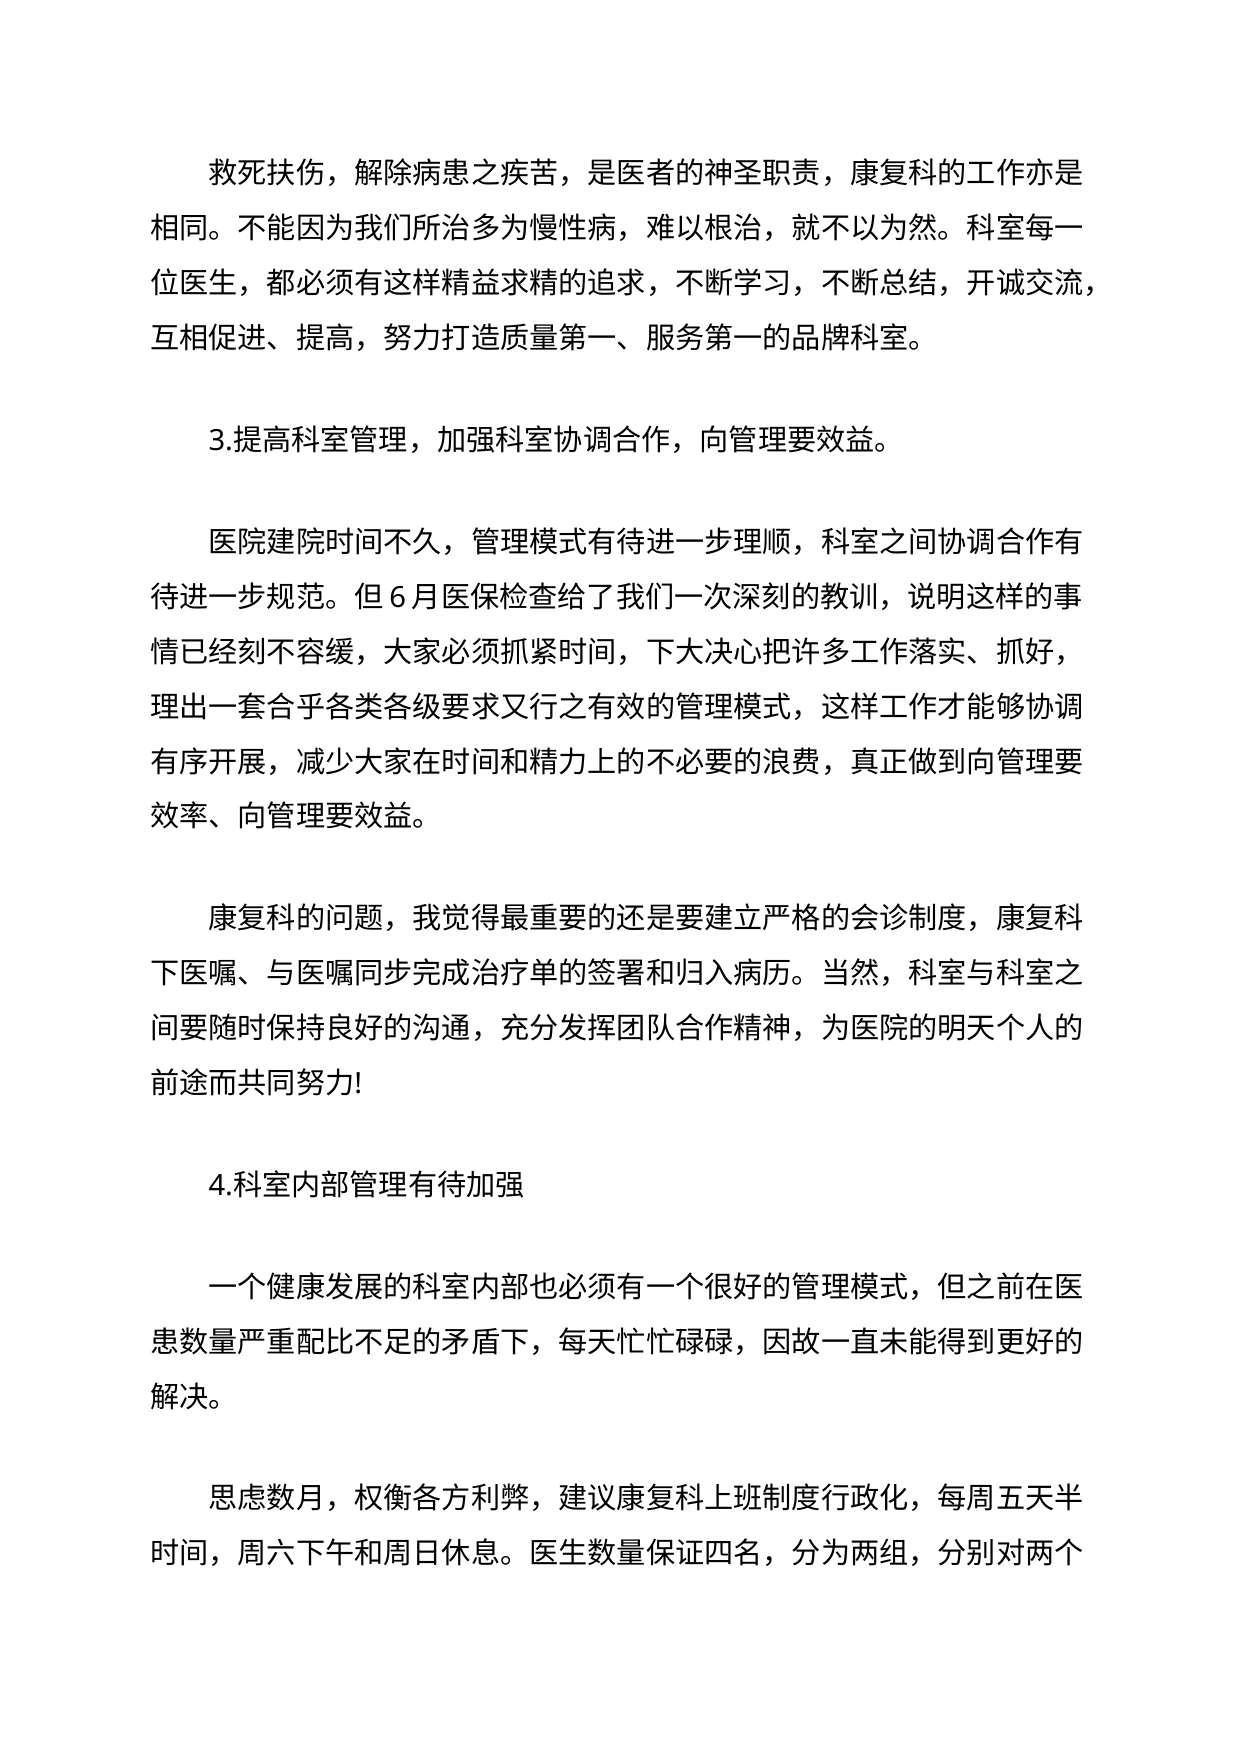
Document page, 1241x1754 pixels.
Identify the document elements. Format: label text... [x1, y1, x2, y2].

text 一个健康发展的科室内部也必须有一个很好的管理模式，但之前在医患数量严重配比不足的矛盾下，每天忙忙碌碌，因故一直未能得到更好的解决。 [150, 1263, 1090, 1416]
text 3.提高科室管理，加强科室协调合作，向管理要效益。 [150, 416, 1090, 459]
text 康复科的问题，我觉得最重要的还是要建立严格的会诊制度，康复科下医嘱、与医嘱同步完成治疗单的签署和归入病历。当然，科室与科室之间要随时保持良好的沟通，充分发挥团队合作精神，为医院的明天个人的前途而共同努力! [150, 895, 1090, 1102]
text 4.科室内部管理有待加强 [150, 1161, 1090, 1204]
text 救死扶伤，解除病患之疾苦，是医者的神圣职责，康复科的工作亦是相同。不能因为我们所治多为慢性病，难以根治，就不以为然。科室每一位医生，都必须有这样精益求精的追求，不断学习，不断总结，开诚交流，互相促进、提高，努力打造质量第一、服务第一的品牌科室。 [150, 150, 1090, 357]
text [150, 1475, 1090, 1572]
text 医院建院时间不久，管理模式有待进一步理顺，科室之间协调合作有待进一步规范。但6月医保检查给了我们一次深刻的教训，说明这样的事情已经刻不容缓，大家必须抓紧时间，下大决心把许多工作落实、抓好，理出一套合乎各类各级要求又行之有效的管理模式，这样工作才能够协调有序开展，减少大家在时间和精力上的不必要的浪费，真正做到向管理要效率、向管理要效益。 [150, 518, 1090, 835]
